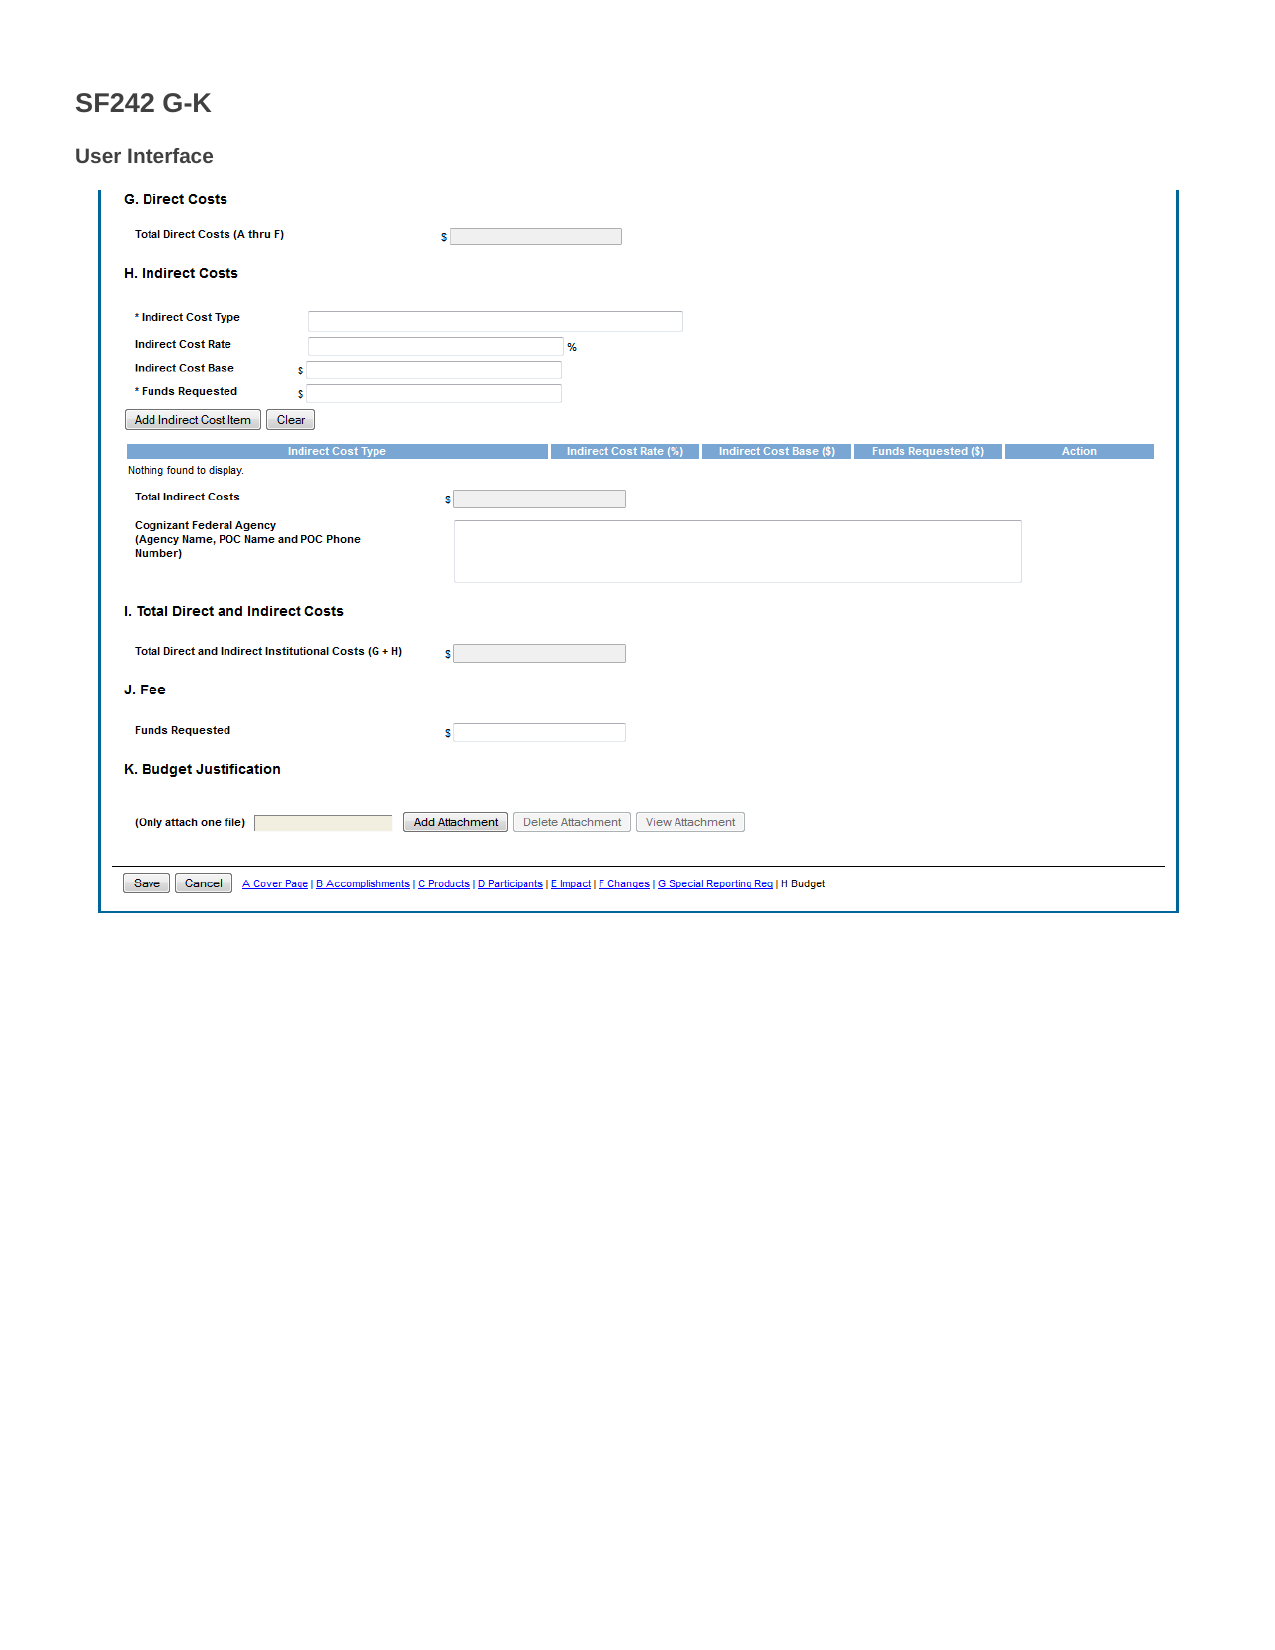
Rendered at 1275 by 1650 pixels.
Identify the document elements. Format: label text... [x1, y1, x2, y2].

picture [75, 180, 1200, 946]
subtitle User Interface [75, 144, 1200, 168]
subtitle SF242 G-K [75, 87, 1200, 119]
